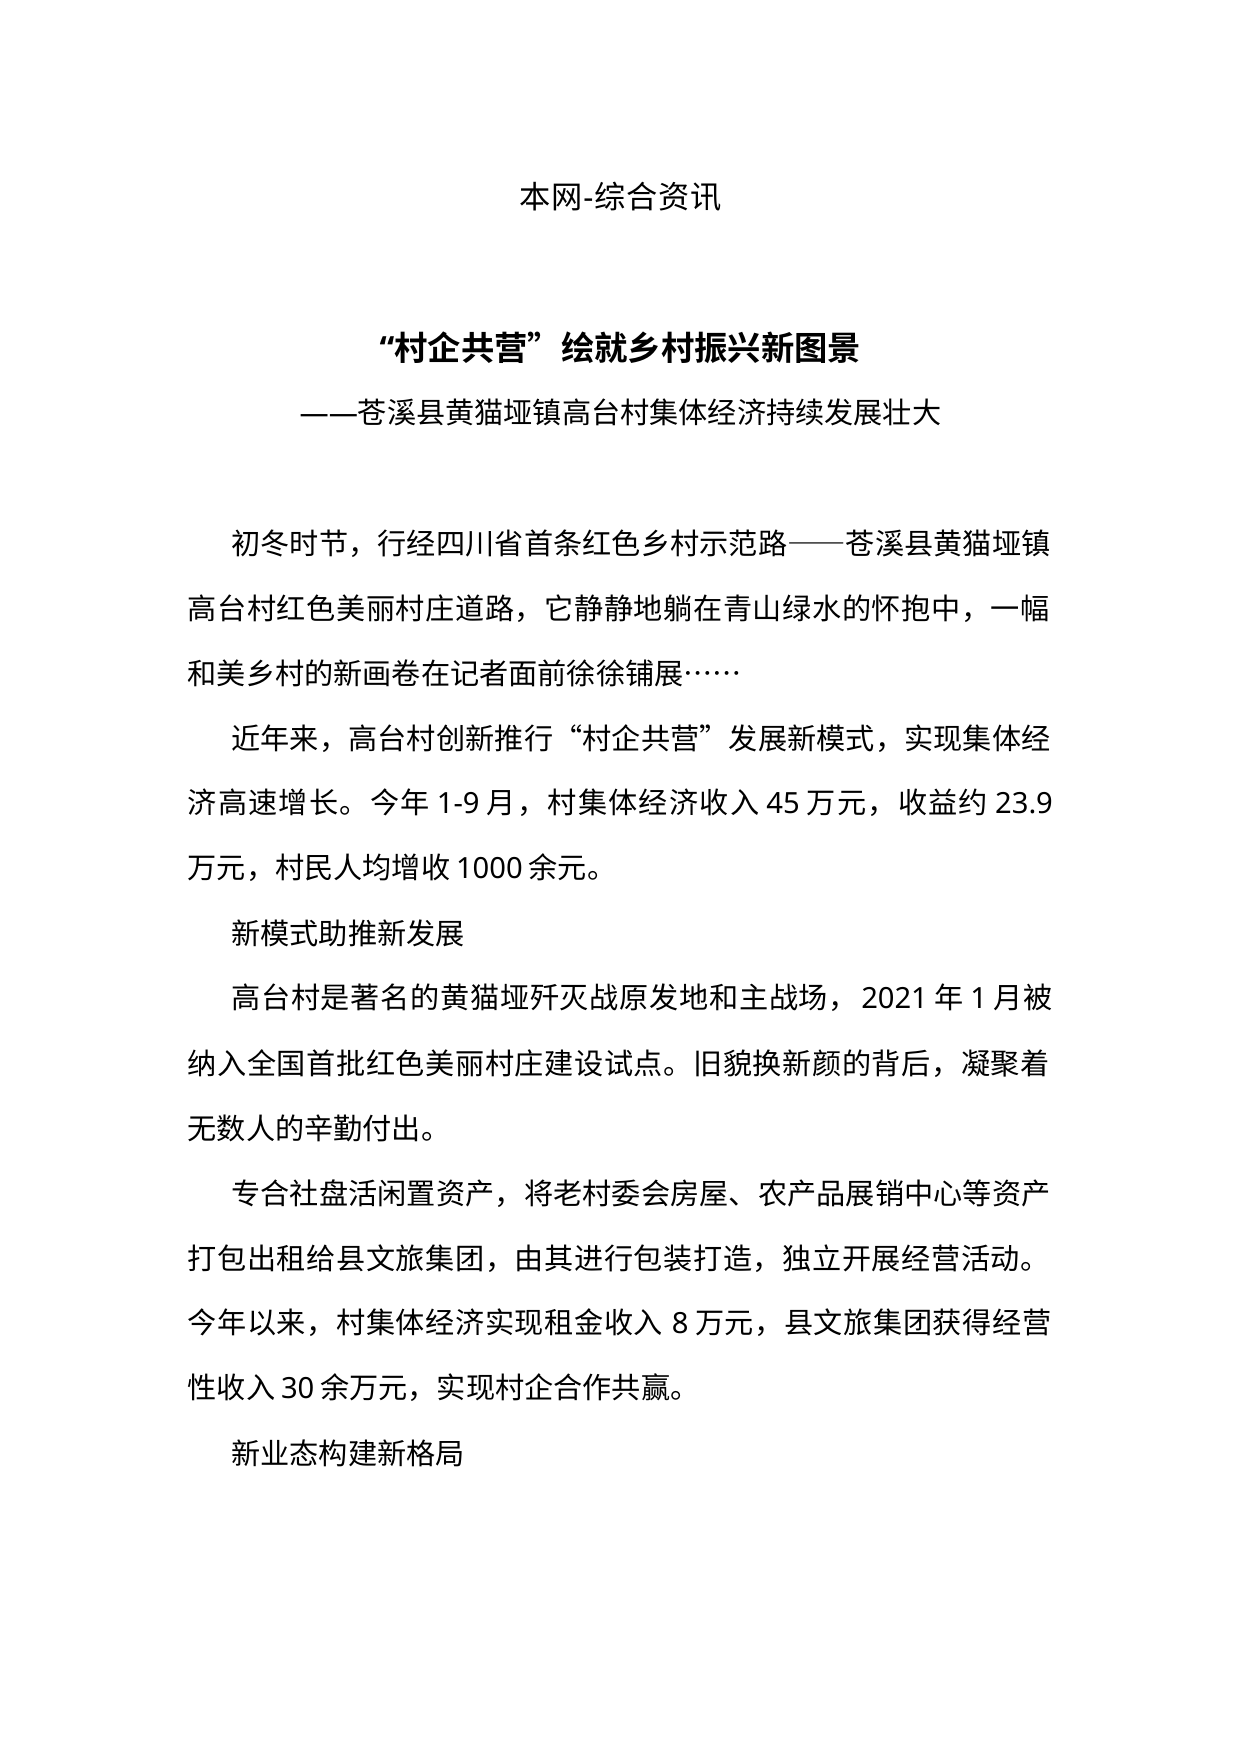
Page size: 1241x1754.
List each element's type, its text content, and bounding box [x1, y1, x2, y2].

text 专合社盘活闲置资产，将老村委会房屋、农产品展销中心等资产打包出租给县文旅集团，由其进行包装打造，独立开展经营活动。今年以来，村集体经济实现租金收入8万元，县文旅集团获得经营性收入30余万元，实现村企合作共赢。 [187, 1159, 1053, 1419]
text 高台村是著名的黄猫垭歼灭战原发地和主战场，2021年1月被纳入全国首批红色美丽村庄建设试点。旧貌换新颜的背后，凝聚着无数人的辛勤付出。 [187, 964, 1053, 1159]
text 新模式助推新发展 [187, 899, 1053, 964]
subtitle 本网-综合资讯 [187, 162, 1053, 227]
text 近年来，高台村创新推行“村企共营”发展新模式，实现集体经济高速增长。今年1-9月，村集体经济收入45万元，收益约23.9万元，村民人均增收1000余元。 [187, 704, 1053, 899]
text “村企共营”绘就乡村振兴新图景 [187, 314, 1053, 379]
text 新业态构建新格局 [187, 1419, 1053, 1484]
text ——苍溪县黄猫垭镇高台村集体经济持续发展壮大 [187, 379, 1053, 444]
text 初冬时节，行经四川省首条红色乡村示范路——苍溪县黄猫垭镇高台村红色美丽村庄道路，它静静地躺在青山绿水的怀抱中，一幅和美乡村的新画卷在记者面前徐徐铺展…… [187, 509, 1053, 704]
